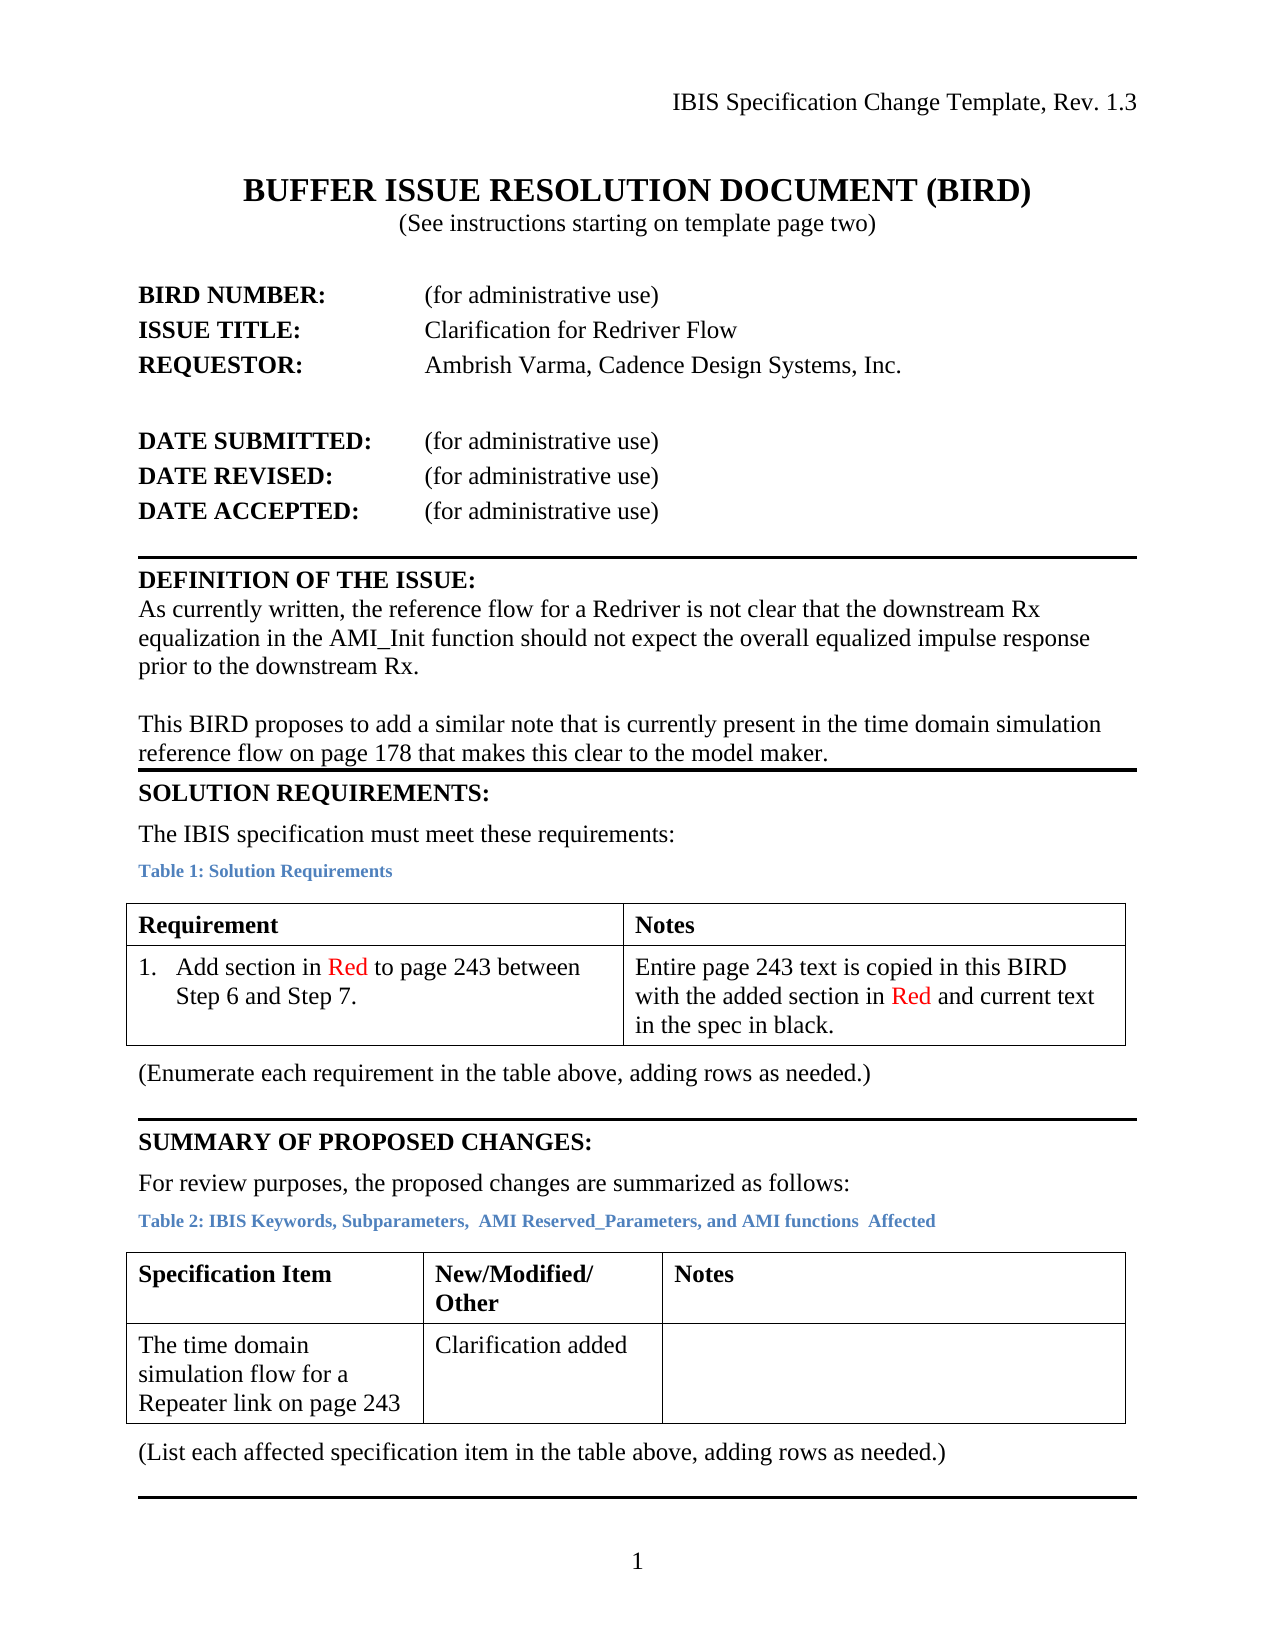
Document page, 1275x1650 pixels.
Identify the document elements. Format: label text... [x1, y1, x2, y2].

text DATE ACCEPTED: (for administrative use) [138, 496, 1137, 525]
table_cell Clarification added [424, 1324, 662, 1423]
text This BIRD proposes to add a similar note that is currently present in the time domain simulation reference flow on page 178 that makes this clear to the model maker. [138, 709, 1137, 768]
table_header New/Modified/Other [424, 1253, 662, 1323]
text The IBIS specification must meet these requirements: [138, 819, 1137, 848]
table_cell The time domain simulation flow for a Repeater link on page 243 [127, 1324, 423, 1423]
text REQUESTOR: Ambrish Varma, Cadence Design Systems, Inc. [138, 350, 1137, 379]
text DATE SUBMITTED: (for administrative use) [138, 426, 1137, 455]
table_cell Entire page 243 text is copied in this BIRD with the added section in Red and current text in the spec in black. [624, 946, 1125, 1045]
text BIRD NUMBER: (for administrative use) [138, 280, 1137, 309]
text For review purposes, the proposed changes are summarized as follows: [138, 1168, 1137, 1197]
text (List each affected specification item in the table above, adding rows as needed.) [138, 1437, 1137, 1465]
text ISSUE TITLE: Clarification for Redriver Flow [138, 315, 1137, 344]
table_cell [663, 1324, 1125, 1423]
text (See instructions starting on template page two) [138, 208, 1137, 237]
table_cell Add section in Red to page 243 between Step 6 and Step 7. [127, 946, 623, 1045]
text DATE REVISED: (for administrative use) [138, 461, 1137, 490]
text SOLUTION REQUIREMENTS: [138, 778, 1137, 807]
text DEFINITION OF THE ISSUE: [138, 565, 1137, 594]
text BUFFER ISSUE RESOLUTION DOCUMENT (BIRD) [138, 170, 1137, 208]
text SUMMARY OF PROPOSED CHANGES: [138, 1127, 1137, 1156]
text As currently written, the reference flow for a Redriver is not clear that the downstream Rx equalization in the AMI_Init function should not expect the overall equalized impulse response prior to the downstream Rx. [138, 594, 1137, 680]
table_header Requirement [127, 904, 623, 945]
table_header Specification Item [127, 1253, 423, 1323]
table_header Notes [624, 904, 1125, 945]
text (Enumerate each requirement in the table above, adding rows as needed.) [138, 1058, 1137, 1087]
table_header Notes [663, 1253, 1125, 1323]
